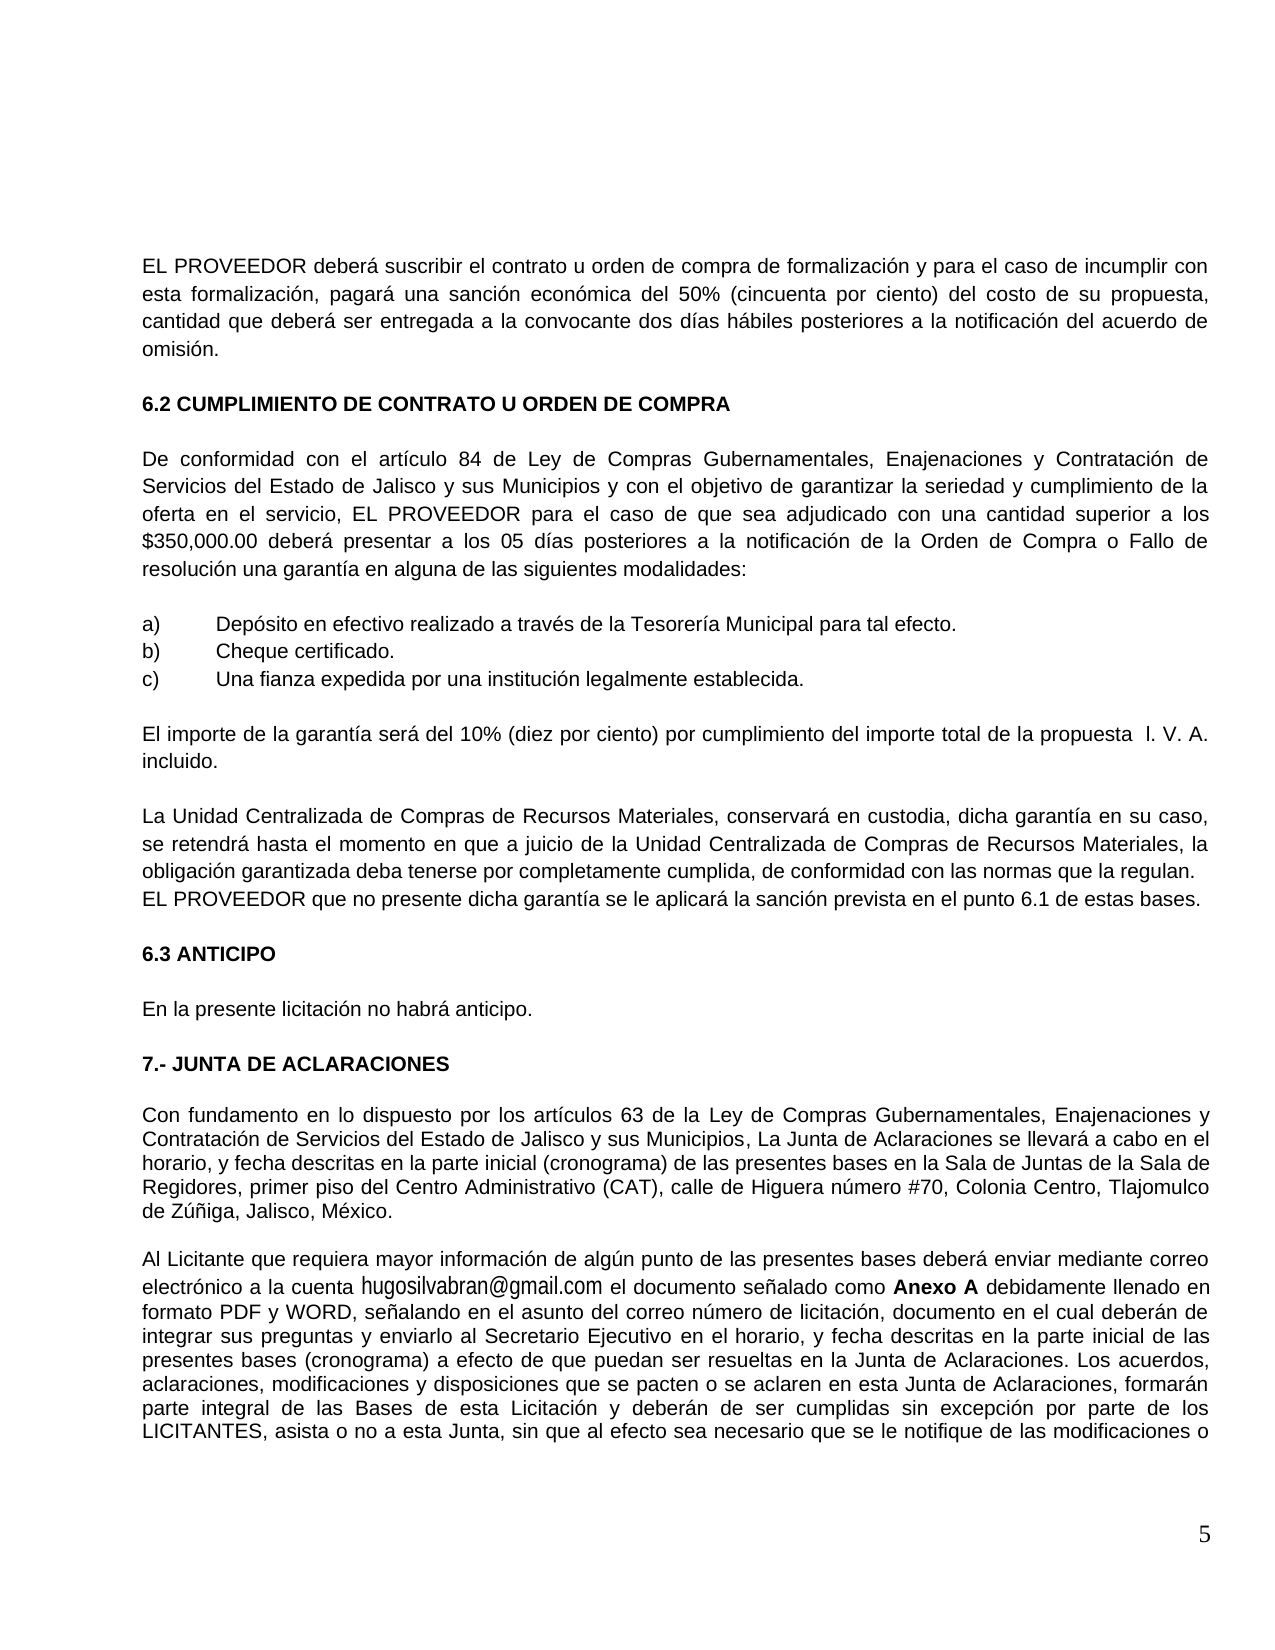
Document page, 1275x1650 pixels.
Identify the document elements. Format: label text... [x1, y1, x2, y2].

text La Unidad Centralizada de Compras de Recursos Materiales, conservará en custodia, dicha garantía en su caso, se retendrá hasta el momento en que a juicio de la Unidad Centralizada de Compras de Recursos Materiales, la obligación garantizada deba tenerse por completamente cumplida, de conformidad con las normas que la regulan. [142, 804, 1211, 883]
text Con fundamento en lo dispuesto por los artículos 63 de la Ley de Compras Gubernamentales, Enajenaciones y Contratación de Servicios del Estado de Jalisco y sus Municipios, La Junta de Aclaraciones se llevará a cabo en el horario, y fecha descritas en la parte inicial (cronograma) de las presentes bases en la Sala de Juntas de la Sala de Regidores, primer piso del Centro Administrativo (CAT), calle de Higuera número #70, Colonia Centro, Tlajomulco de Zúñiga, Jalisco, México. [142, 1103, 1211, 1223]
text 7.- JUNTA DE ACLARACIONES [142, 1051, 1211, 1075]
text a) Depósito en efectivo realizado a través de la Tesorería Municipal para tal efecto. [142, 611, 1211, 635]
text c) Una fianza expedida por una institución legalmente establecida. [142, 666, 1211, 690]
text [142, 1247, 1211, 1443]
text 6.3 ANTICIPO [142, 941, 1211, 965]
text De conformidad con el artículo 84 de Ley de Compras Gubernamentales, Enajenaciones y Contratación de Servicios del Estado de Jalisco y sus Municipios y con el objetivo de garantizar la seriedad y cumplimiento de la oferta en el servicio, EL PROVEEDOR para el caso de que sea adjudicado con una cantidad superior a los $350,000.00 deberá presentar a los 05 días posteriores a la notificación de la Orden de Compra o Fallo de resolución una garantía en alguna de las siguientes modalidades: [142, 446, 1211, 580]
text b) Cheque certificado. [142, 639, 1211, 663]
text El importe de la garantía será del 10% (diez por ciento) por cumplimiento del importe total de la propuesta l. V. A. incluido. [142, 721, 1211, 773]
text En la presente licitación no habrá anticipo. [142, 996, 1211, 1020]
text EL PROVEEDOR deberá suscribir el contrato u orden de compra de formalización y para el caso de incumplir con esta formalización, pagará una sanción económica del 50% (cincuenta por ciento) del costo de su propuesta, cantidad que deberá ser entregada a la convocante dos días hábiles posteriores a la notificación del acuerdo de omisión. [142, 254, 1211, 360]
text 6.2 CUMPLIMIENTO DE CONTRATO U ORDEN DE COMPRA [142, 391, 1211, 415]
text EL PROVEEDOR que no presente dicha garantía se le aplicará la sanción prevista en el punto 6.1 de estas bases. [142, 886, 1211, 910]
